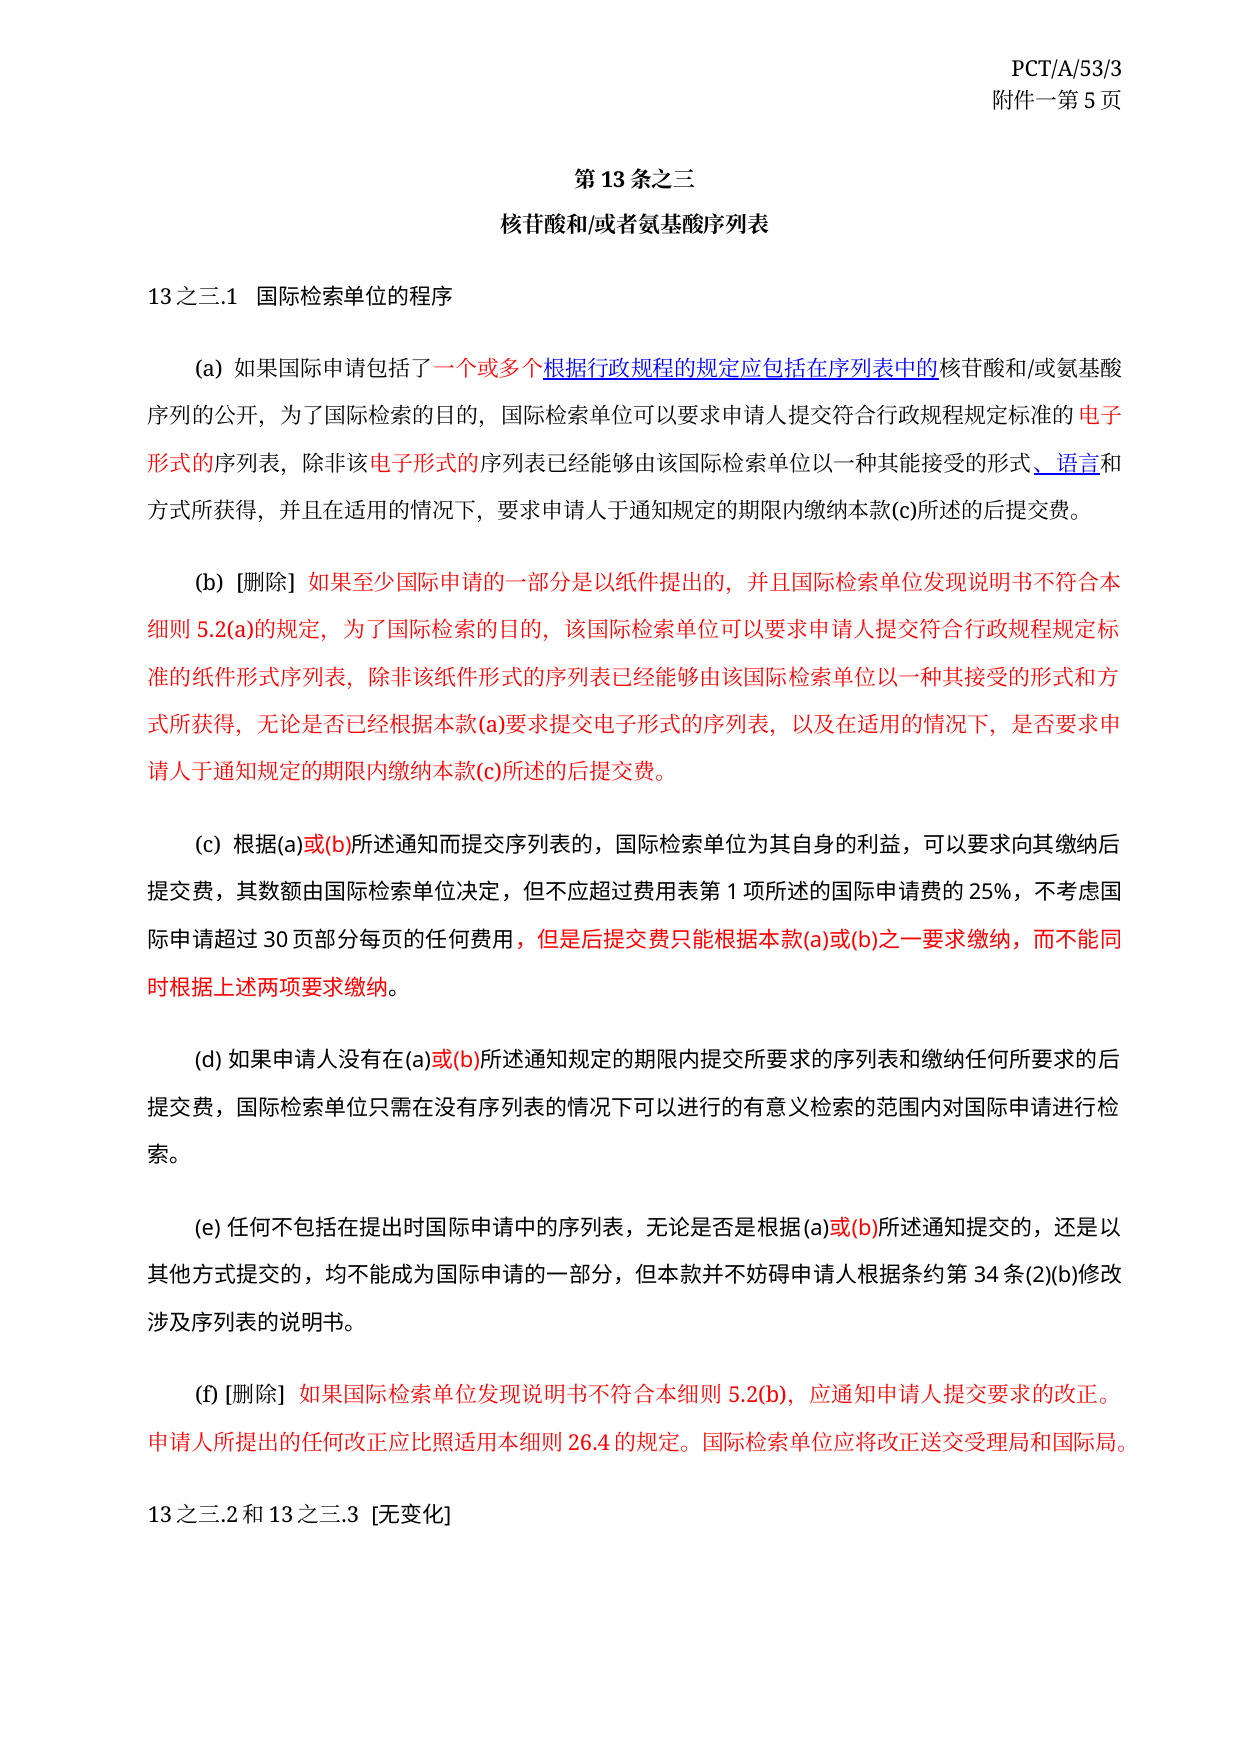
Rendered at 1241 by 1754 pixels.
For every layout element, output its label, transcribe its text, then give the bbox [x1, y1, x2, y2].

title 第13条之三 核苷酸和/或者氨基酸序列表 [148, 164, 1122, 239]
text 13之三.1 国际检索单位的程序 [148, 279, 1122, 311]
text (b) [删除] 如果至少国际申请的一部分是以纸件提出的，并且国际检索单位发现说明书不符合本细则5.2(a)的规定，为了国际检索的目的，该国际检索单位可以要求申请人提交符合行政规程规定标准的纸件形式序列表，除非该纸件形式的序列表已经能够由该国际检索单位以一种其接受的形式和方式所获得，无论是否已经根据本款(a)要求提交电子形式的序列表，以及在适用的情况下，是否要求申请人于通知规定的期限内缴纳本款(c)所述的后提交费。 [148, 565, 1122, 786]
text (e) 任何不包括在提出时国际申请中的序列表，无论是否是根据(a)或(b)所述通知提交的，还是以其他方式提交的，均不能成为国际申请的一部分，但本款并不妨碍申请人根据条约第34条(2)(b)修改涉及序列表的说明书。 [148, 1210, 1122, 1337]
text (d) 如果申请人没有在(a)或(b)所述通知规定的期限内提交所要求的序列表和缴纳任何所要求的后提交费，国际检索单位只需在没有序列表的情况下可以进行的有意义检索的范围内对国际申请进行检索。 [148, 1042, 1122, 1169]
text (f) [删除] 如果国际检索单位发现说明书不符合本细则5.2(b)，应通知申请人提交要求的改正。申请人所提出的任何改正应比照适用本细则26.4的规定。国际检索单位应将改正送交受理局和国际局。 [148, 1377, 1122, 1456]
text 13之三.2和13之三.3 [无变化] [148, 1497, 1122, 1529]
text (c) 根据(a)或(b)所述通知而提交序列表的，国际检索单位为其自身的利益，可以要求向其缴纳后提交费，其数额由国际检索单位决定，但不应超过费用表第1项所述的国际申请费的25%，不考虑国际申请超过30页部分每页的任何费用，但是后提交费只能根据本款(a)或(b)之一要求缴纳，而不能同时根据上述两项要求缴纳。 [148, 827, 1122, 1001]
text (a) 如果国际申请包括了一个或多个根据行政规程的规定应包括在序列表中的核苷酸和/或氨基酸序列的公开，为了国际检索的目的，国际检索单位可以要求申请人提交符合行政规程规定标准的电子形式的序列表，除非该电子形式的序列表已经能够由该国际检索单位以一种其能接受的形式、语言和方式所获得，并且在适用的情况下，要求申请人于通知规定的期限内缴纳本款(c)所述的后提交费。 [148, 351, 1122, 525]
